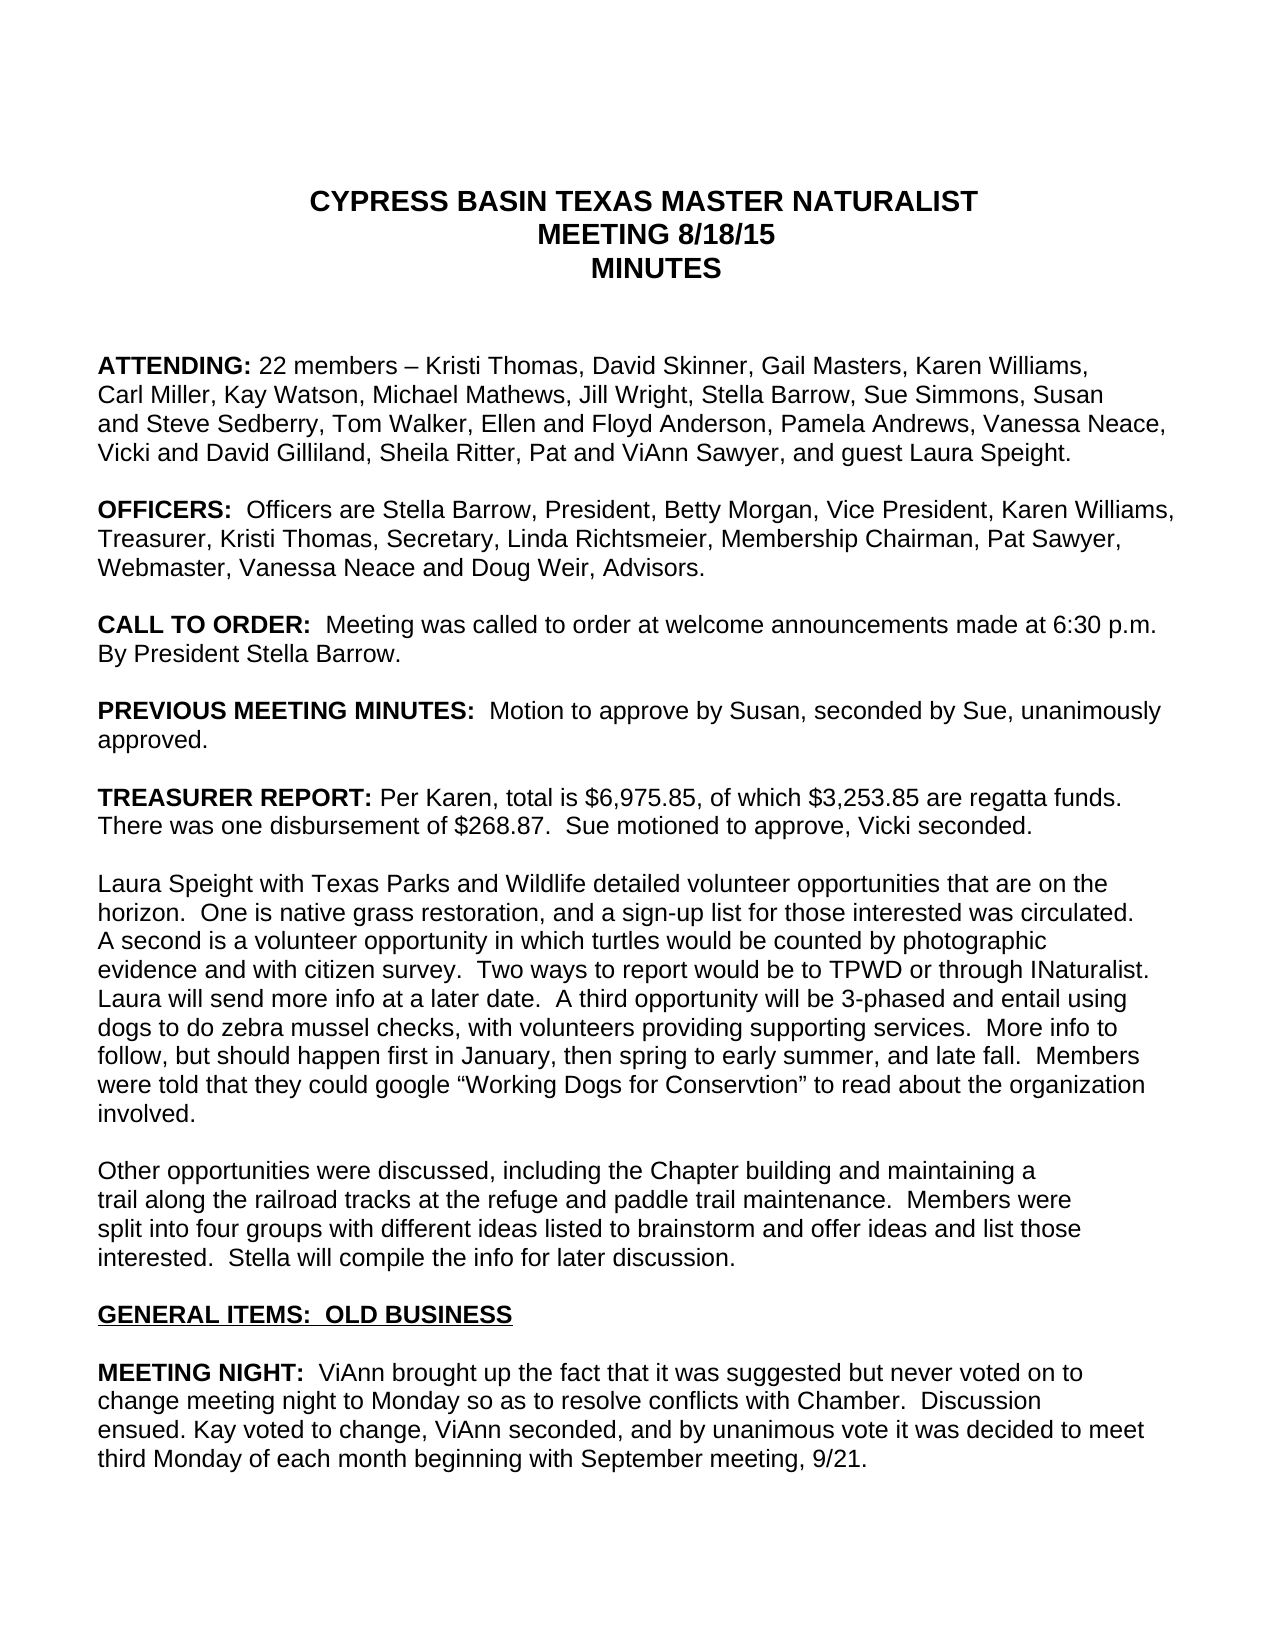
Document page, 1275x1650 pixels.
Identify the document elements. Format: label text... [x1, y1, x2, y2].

text were told that they could google “Working Dogs for Conservtion” to read about the organization [79, 1070, 1177, 1099]
text evidence and with citizen survey. Two ways to report would be to TPWD or through INaturalist. [79, 955, 1177, 984]
text ensued. Kay voted to change, ViAnn seconded, and by unanimous vote it was decided to meet [79, 1415, 1177, 1444]
text approved. [79, 725, 1177, 754]
text OFFICERS: Officers are Stella Barrow, President, Betty Morgan, Vice President, Karen Williams, [79, 495, 1177, 524]
text dogs to do zebra mussel checks, with volunteers providing supporting services. More info to [79, 1012, 1177, 1041]
text Laura Speight with Texas Parks and Wildlife detailed volunteer opportunities that are on the [79, 869, 1177, 897]
text involved. [79, 1099, 1177, 1127]
text third Monday of each month beginning with September meeting, 9/21. [79, 1444, 1177, 1472]
text MINUTES [135, 251, 1177, 284]
text Webmaster, Vanessa Neace and Doug Weir, Advisors. [79, 552, 1177, 581]
text Laura will send more info at a later date. A third opportunity will be 3-phased and entail using [79, 984, 1177, 1012]
text CYPRESS BASIN TEXAS MASTER NATURALIST [285, 183, 1177, 217]
text There was one disbursement of $268.87. Sue motioned to approve, Vicki seconded. [79, 811, 1177, 840]
text Carl Miller, Kay Watson, Michael Mathews, Jill Wright, Stella Barrow, Sue Simmons, Susan [79, 380, 1177, 409]
text and Steve Sedberry, Tom Walker, Ellen and Floyd Anderson, Pamela Andrews, Vanessa Neace, [79, 409, 1177, 437]
text Vicki and David Gilliland, Sheila Ritter, Pat and ViAnn Sawyer, and guest Laura Speight. [79, 437, 1177, 466]
text Other opportunities were discussed, including the Chapter building and maintaining a [79, 1156, 1177, 1185]
text ATTENDING: 22 members – Kristi Thomas, David Skinner, Gail Masters, Karen Williams, [79, 351, 1177, 380]
text MEETING 8/18/15 [135, 217, 1177, 251]
text follow, but should happen first in January, then spring to early summer, and late fall. Members [79, 1041, 1177, 1070]
text Treasurer, Kristi Thomas, Secretary, Linda Richtsmeier, Membership Chairman, Pat Sawyer, [79, 524, 1177, 552]
text MEETING NIGHT: ViAnn brought up the fact that it was suggested but never voted on to [79, 1357, 1177, 1386]
text trail along the railroad tracks at the refuge and paddle trail maintenance. Members were [79, 1185, 1177, 1214]
text TREASURER REPORT: Per Karen, total is $6,975.85, of which $3,253.85 are regatta funds. [79, 782, 1177, 811]
text GENERAL ITEMS: OLD BUSINESS [79, 1300, 1177, 1329]
text split into four groups with different ideas listed to brainstorm and offer ideas and list those [79, 1214, 1177, 1242]
text CALL TO ORDER: Meeting was called to order at welcome announcements made at 6:30 p.m. [79, 610, 1177, 639]
text A second is a volunteer opportunity in which turtles would be counted by photographic [79, 926, 1177, 955]
text horizon. One is native grass restoration, and a sign-up list for those interested was circulated. [79, 897, 1177, 926]
text interested. Stella will compile the info for later discussion. [79, 1242, 1177, 1271]
text PREVIOUS MEETING MINUTES: Motion to approve by Susan, seconded by Sue, unanimously [79, 696, 1177, 725]
text By President Stella Barrow. [79, 639, 1177, 667]
text change meeting night to Monday so as to resolve conflicts with Chamber. Discussion [79, 1386, 1177, 1415]
